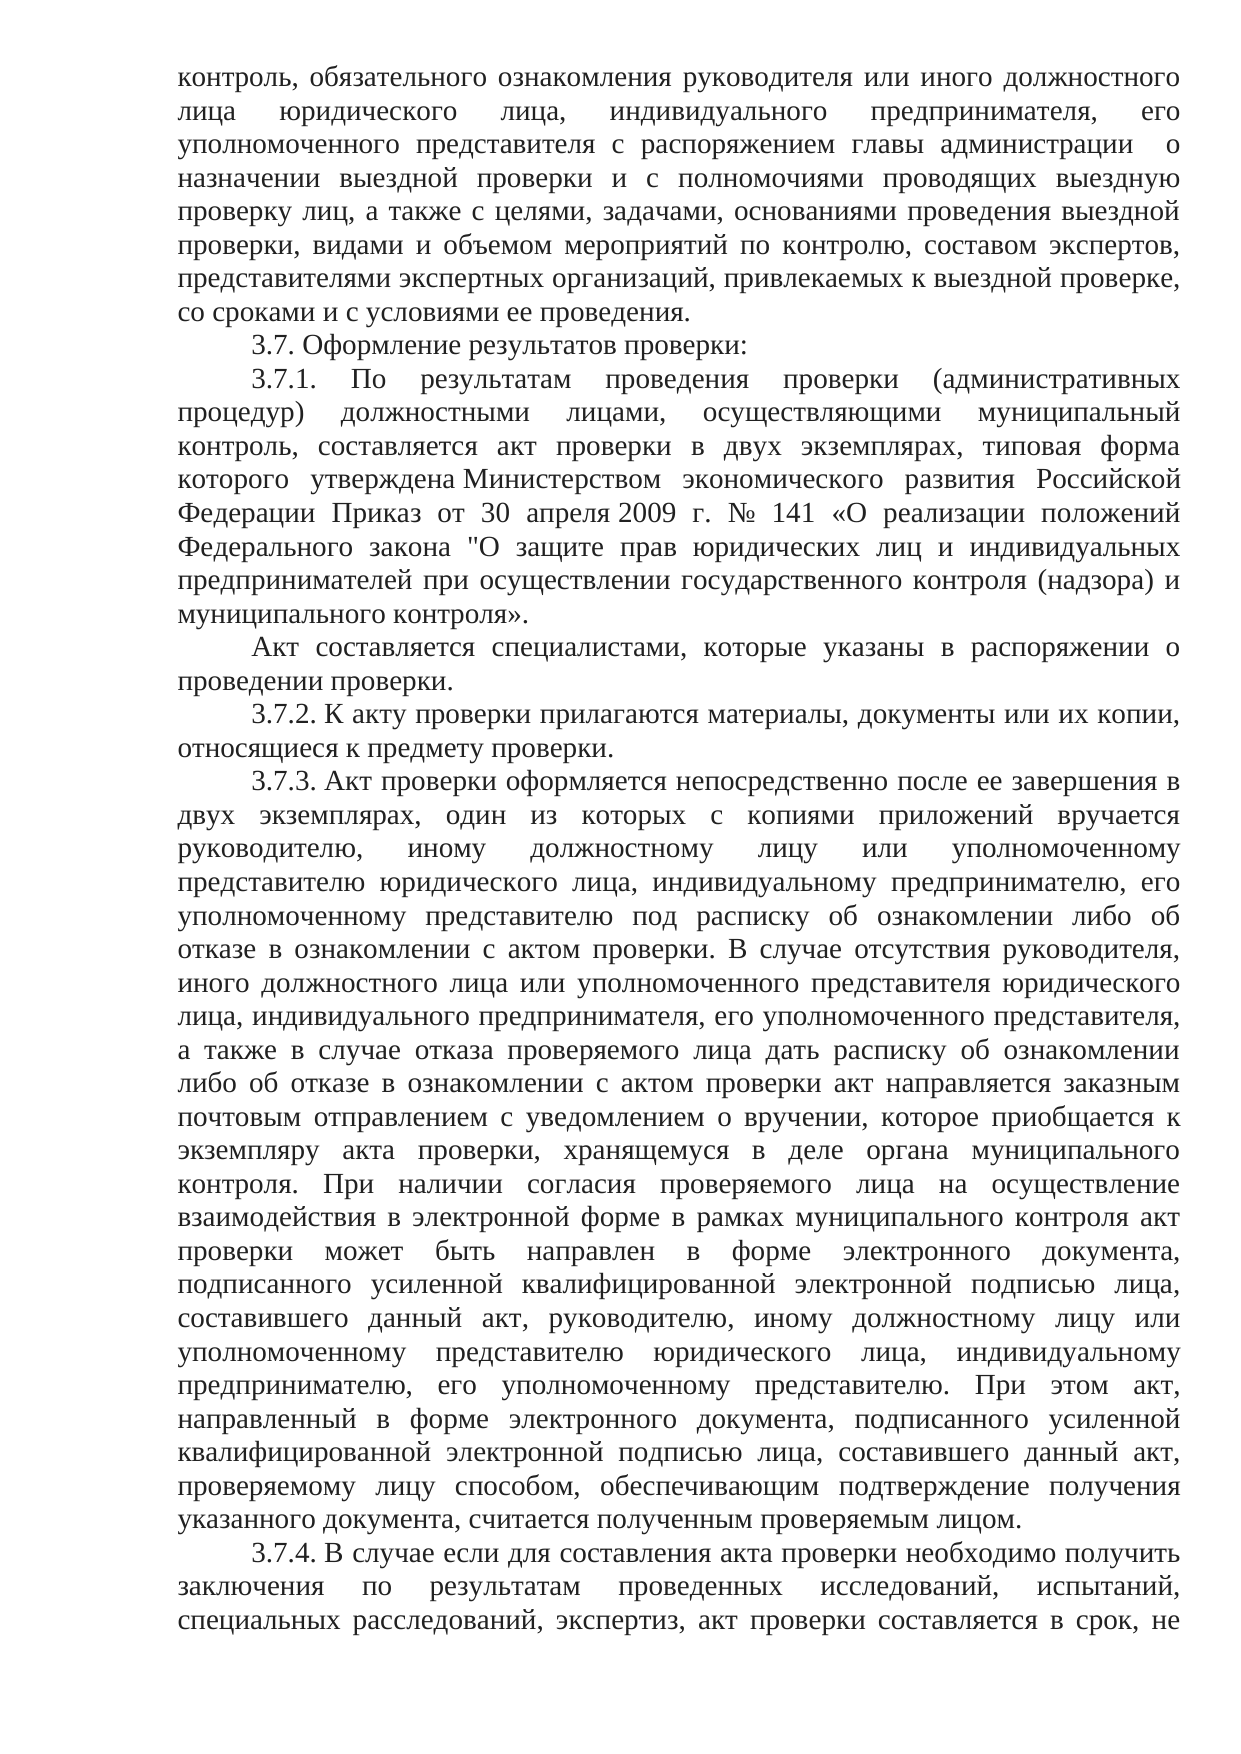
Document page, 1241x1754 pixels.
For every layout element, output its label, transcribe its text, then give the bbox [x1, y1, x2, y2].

text 3.7.3. Акт проверки оформляется непосредственно после ее завершения в двух экземплярах, один из которых с копиями приложений вручается руководителю, иному должностному лицу или уполномоченному представителю юридического лица, индивидуальному предпринимателю, его уполномоченному представителю под расписку об ознакомлении либо об отказе в ознакомлении с актом проверки. В случае отсутствия руководителя, иного должностного лица или уполномоченного представителя юридического лица, индивидуального предпринимателя, его уполномоченного представителя, а также в случае отказа проверяемого лица дать расписку об ознакомлении либо об отказе в ознакомлении с актом проверки акт направляется заказным почтовым отправлением с уведомлением о вручении, которое приобщается к экземпляру акта проверки, хранящемуся в деле органа муниципального контроля. При наличии согласия проверяемого лица на осуществление взаимодействия в электронной форме в рамках муниципального контроля акт проверки может быть направлен в форме электронного документа, подписанного усиленной квалифицированной электронной подписью лица, составившего данный акт, руководителю, иному должностному лицу или уполномоченному представителю юридического лица, индивидуальному предпринимателю, его уполномоченному представителю. При этом акт, направленный в форме электронного документа, подписанного усиленной квалифицированной электронной подписью лица, составившего данный акт, проверяемому лицу способом, обеспечивающим подтверждение получения указанного документа, считается полученным проверяемым лицом. [177, 763, 1181, 1535]
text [177, 1535, 1181, 1636]
text 3.7.1. По результатам проведения проверки (административных процедур) должностными лицами, осуществляющими муниципальный контроль, составляется акт проверки в двух экземплярах, типовая форма которого утверждена Министерством экономического развития Российской Федерации Приказ от 30 апреля 2009 г. № 141 «О реализации положений Федерального закона "О защите прав юридических лиц и индивидуальных предпринимателей при осуществлении государственного контроля (надзора) и муниципального контроля». [177, 361, 1181, 629]
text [177, 59, 1181, 327]
text Акт составляется специалистами, которые указаны в распоряжении о проведении проверки. [177, 629, 1181, 696]
text 3.7.2. К акту проверки прилагаются материалы, документы или их копии, относящиеся к предмету проверки. [177, 696, 1181, 763]
text 3.7. Оформление результатов проверки: [177, 327, 1181, 361]
